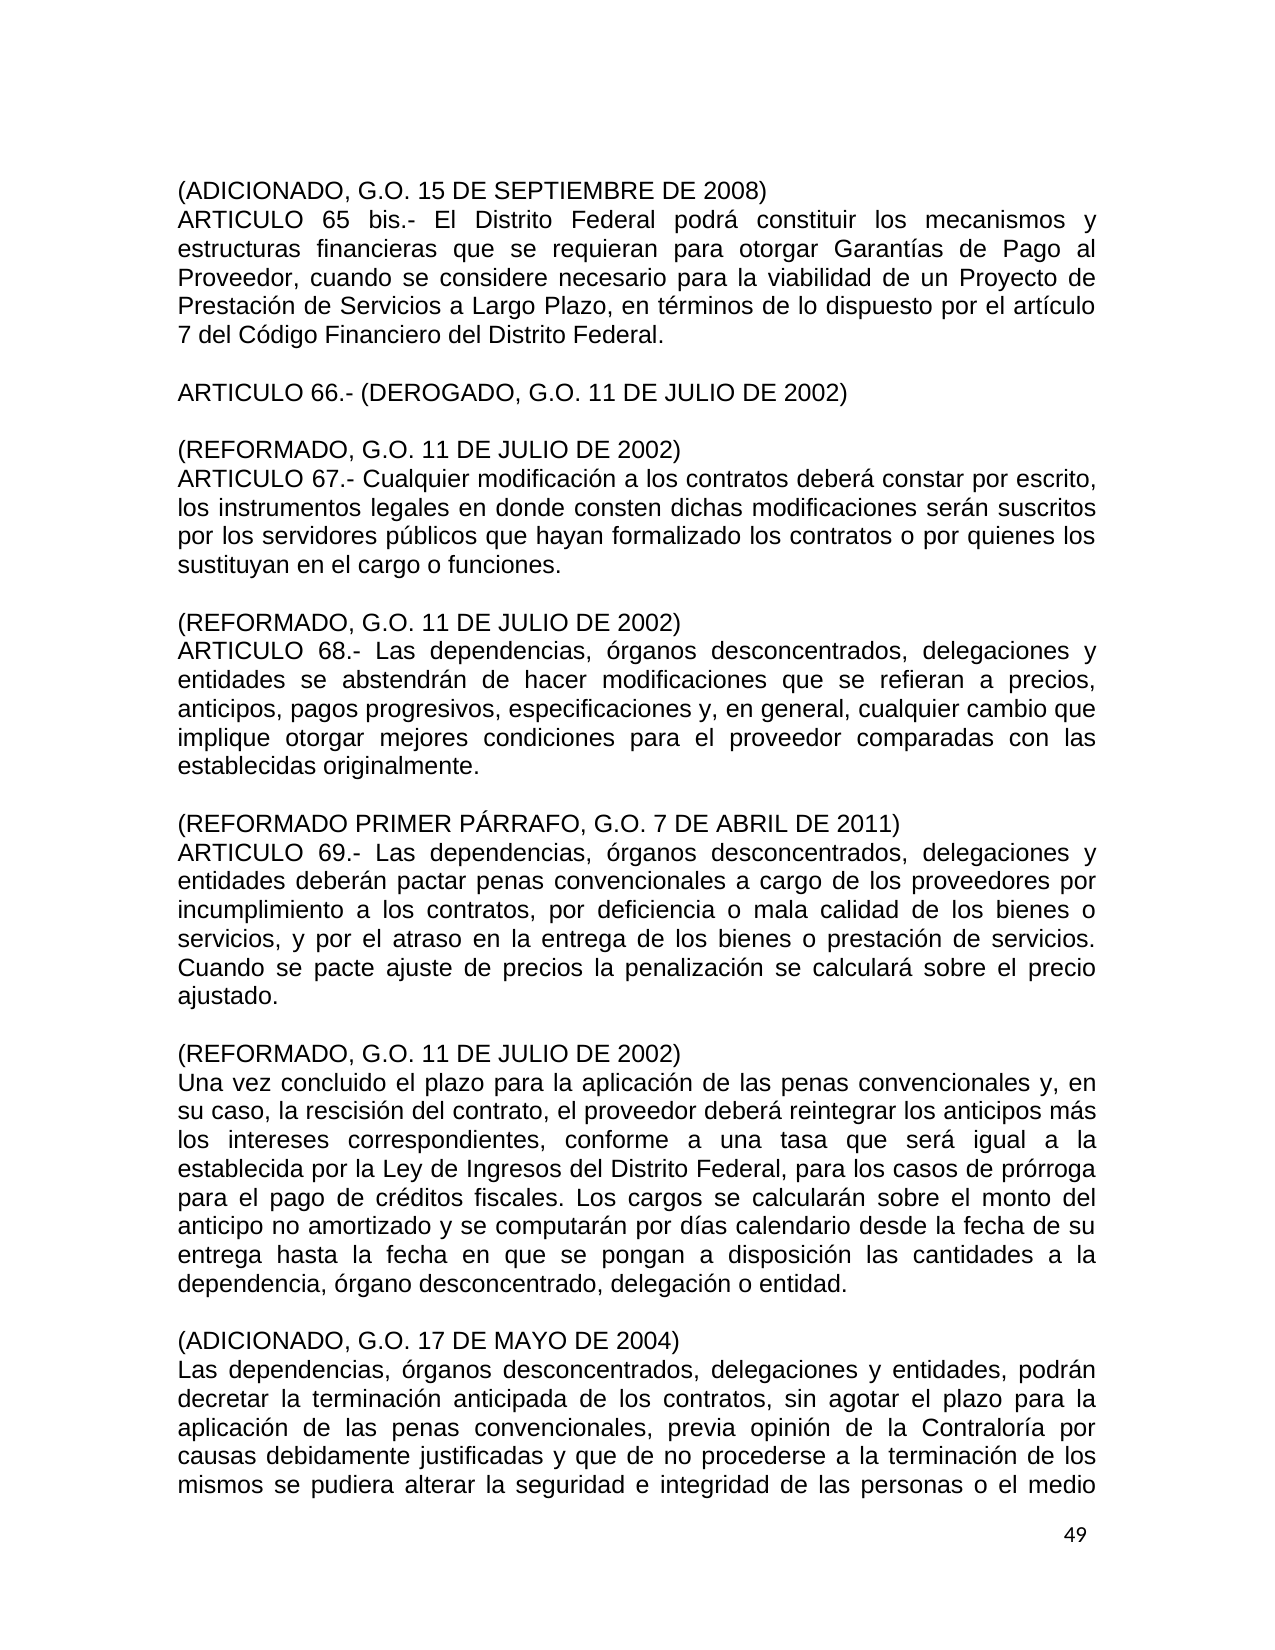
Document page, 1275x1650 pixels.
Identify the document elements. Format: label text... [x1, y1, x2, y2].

text Una vez concluido el plazo para la aplicación de las penas convencionales y, en su caso, la rescisión del contrato, el proveedor deberá reintegrar los anticipos más los intereses correspondientes, conforme a una tasa que será igual a la establecida por la Ley de Ingresos del Distrito Federal, para los casos de prórroga para el pago de créditos fiscales. Los cargos se calcularán sobre el monto del anticipo no amortizado y se computarán por días calendario desde la fecha de su entrega hasta la fecha en que se pongan a disposición las cantidades a la dependencia, órgano desconcentrado, delegación o entidad. [177, 1068, 1098, 1298]
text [177, 1355, 1098, 1499]
text ARTICULO 69.- Las dependencias, órganos desconcentrados, delegaciones y entidades deberán pactar penas convencionales a cargo de los proveedores por incumplimiento a los contratos, por deficiencia o mala calidad de los bienes o servicios, y por el atraso en la entrega de los bienes o prestación de servicios. Cuando se pacte ajuste de precios la penalización se calculará sobre el precio ajustado. [177, 838, 1098, 1010]
text (REFORMADO PRIMER PÁRRAFO, G.O. 7 DE ABRIL DE 2011) [177, 809, 1098, 838]
text (REFORMADO, G.O. 11 DE JULIO DE 2002) [177, 1039, 1098, 1068]
text (ADICIONADO, G.O. 15 DE SEPTIEMBRE DE 2008) [177, 176, 1098, 205]
text (REFORMADO, G.O. 11 DE JULIO DE 2002) [177, 608, 1098, 636]
text ARTICULO 68.- Las dependencias, órganos desconcentrados, delegaciones y entidades se abstendrán de hacer modificaciones que se refieran a precios, anticipos, pagos progresivos, especificaciones y, en general, cualquier cambio que implique otorgar mejores condiciones para el proveedor comparadas con las establecidas originalmente. [177, 636, 1098, 780]
text ARTICULO 65 bis.- El Distrito Federal podrá constituir los mecanismos y estructuras financieras que se requieran para otorgar Garantías de Pago al Proveedor, cuando se considere necesario para la viabilidad de un Proyecto de Prestación de Servicios a Largo Plazo, en términos de lo dispuesto por el artículo 7 del Código Financiero del Distrito Federal. [177, 205, 1098, 349]
text ARTICULO 66.- (DEROGADO, G.O. 11 DE JULIO DE 2002) [177, 378, 1098, 406]
text (ADICIONADO, G.O. 17 DE MAYO DE 2004) [177, 1326, 1098, 1355]
text ARTICULO 67.- Cualquier modificación a los contratos deberá constar por escrito, los instrumentos legales en donde consten dichas modificaciones serán suscritos por los servidores públicos que hayan formalizado los contratos o por quienes los sustituyan en el cargo o funciones. [177, 464, 1098, 579]
text (REFORMADO, G.O. 11 DE JULIO DE 2002) [177, 435, 1098, 464]
